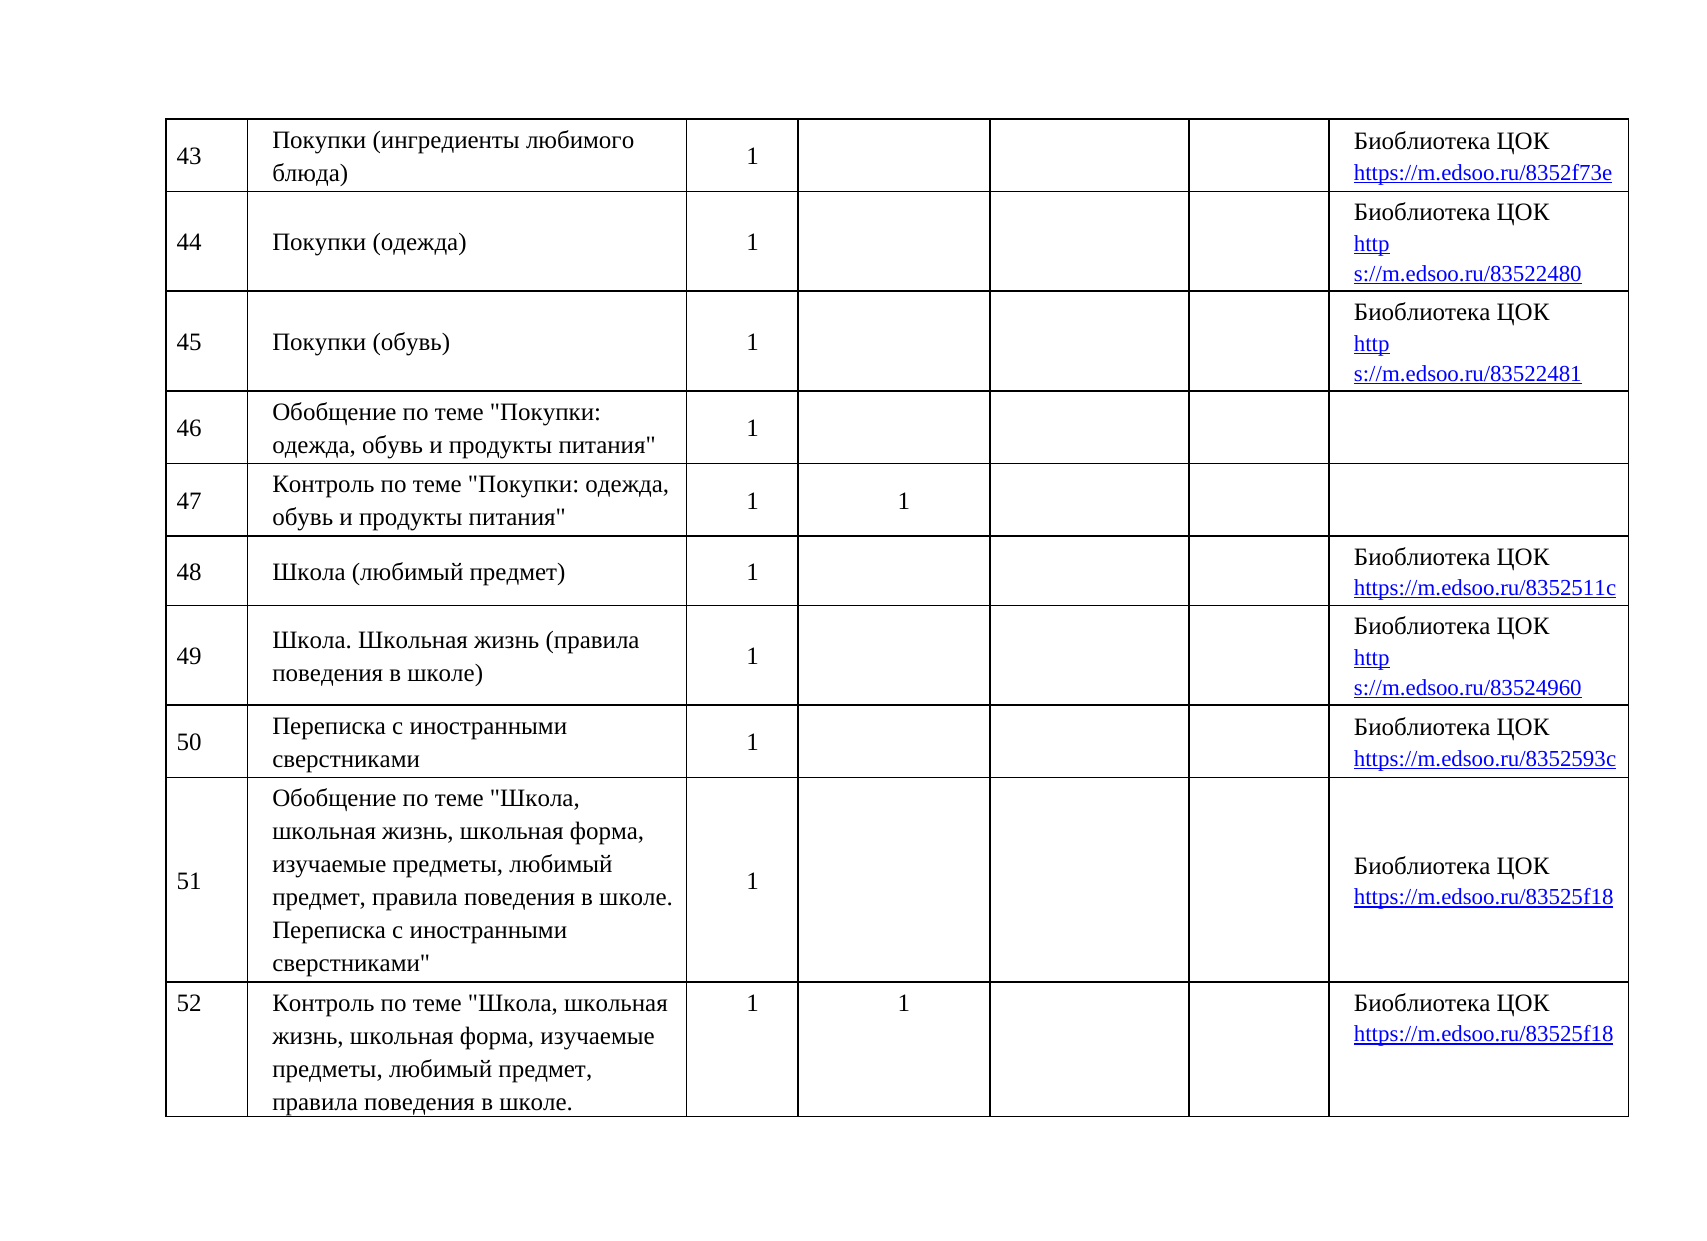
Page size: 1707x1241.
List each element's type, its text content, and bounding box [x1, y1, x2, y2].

table_cell 1 [799, 983, 989, 1116]
table_cell 1 [687, 192, 797, 290]
table_cell 1 [687, 120, 797, 191]
table_cell Биоблиотека ЦОК https://m.edsoo.ru/8352593c [1330, 706, 1628, 777]
table_cell [1190, 292, 1328, 390]
table_cell [991, 706, 1188, 777]
table_cell 49 [167, 606, 247, 704]
table_cell 1 [687, 983, 797, 1116]
table_cell [1190, 537, 1328, 604]
table_cell 1 [687, 292, 797, 390]
table_cell [799, 606, 989, 704]
table_cell Обобщение по теме "Покупки: одежда, обувь и продукты питания" [248, 392, 686, 462]
table_cell [1190, 192, 1328, 290]
table_cell Биоблиотека ЦОК https://m.edsoo.ru/83522480 [1330, 192, 1628, 290]
table_cell 44 [167, 192, 247, 290]
table_cell [799, 120, 989, 191]
table_cell Биоблиотека ЦОК https://m.edsoo.ru/83525f18 [1330, 778, 1628, 981]
table_cell Биоблиотека ЦОК https://m.edsoo.ru/83522481 [1330, 292, 1628, 390]
table_cell 50 [167, 706, 247, 777]
table_cell [799, 537, 989, 604]
table_cell 1 [687, 778, 797, 981]
table_cell 48 [167, 537, 247, 604]
table_cell Биоблиотека ЦОК https://m.edsoo.ru/8352f73e [1330, 120, 1628, 191]
table_cell [1190, 778, 1328, 981]
table_cell Покупки (ингредиенты любимого блюда) [248, 120, 686, 191]
table_cell Покупки (одежда) [248, 192, 686, 290]
table_cell 45 [167, 292, 247, 390]
table_cell 1 [687, 392, 797, 462]
table_cell 1 [799, 464, 989, 535]
table_cell [799, 192, 989, 290]
table_cell [799, 706, 989, 777]
table_cell 1 [687, 606, 797, 704]
table_cell Обобщение по теме "Школа, школьная жизнь, школьная форма, изучаемые предметы, любимый предмет, правила поведения в школе. Переписка с иностранными сверстниками" [248, 778, 686, 981]
table_cell Покупки (обувь) [248, 292, 686, 390]
table_cell [991, 606, 1188, 704]
table_cell Школа. Школьная жизнь (правила поведения в школе) [248, 606, 686, 704]
table_cell Контроль по теме "Покупки: одежда, обувь и продукты питания" [248, 464, 686, 535]
table_cell Переписка с иностранными сверстниками [248, 706, 686, 777]
table_cell [1330, 464, 1628, 535]
table_cell [991, 292, 1188, 390]
table_cell [1190, 706, 1328, 777]
table_cell 51 [167, 778, 247, 981]
table_cell [1190, 392, 1328, 462]
table_cell [1190, 120, 1328, 191]
table_cell 47 [167, 464, 247, 535]
table_cell [991, 983, 1188, 1116]
table_cell [1190, 464, 1328, 535]
table_cell 1 [687, 537, 797, 604]
table_cell [799, 778, 989, 981]
table_cell [991, 537, 1188, 604]
table_cell [991, 120, 1188, 191]
table_cell Биоблиотека ЦОК https://m.edsoo.ru/8352511c [1330, 537, 1628, 604]
table_cell 52 [167, 983, 247, 1116]
table_cell [991, 778, 1188, 981]
table_cell [1190, 606, 1328, 704]
table_cell [991, 392, 1188, 462]
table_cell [1330, 983, 1628, 1116]
table_cell [1190, 983, 1328, 1116]
table_cell 1 [687, 706, 797, 777]
table_cell [991, 192, 1188, 290]
table_cell [1330, 392, 1628, 462]
table_cell 46 [167, 392, 247, 462]
table_cell Школа (любимый предмет) [248, 537, 686, 604]
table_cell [248, 983, 686, 1116]
table_cell Биоблиотека ЦОК https://m.edsoo.ru/83524960 [1330, 606, 1628, 704]
table_cell [799, 392, 989, 462]
table_cell 43 [167, 120, 247, 191]
table_cell 1 [687, 464, 797, 535]
table_cell [799, 292, 989, 390]
table_cell [991, 464, 1188, 535]
